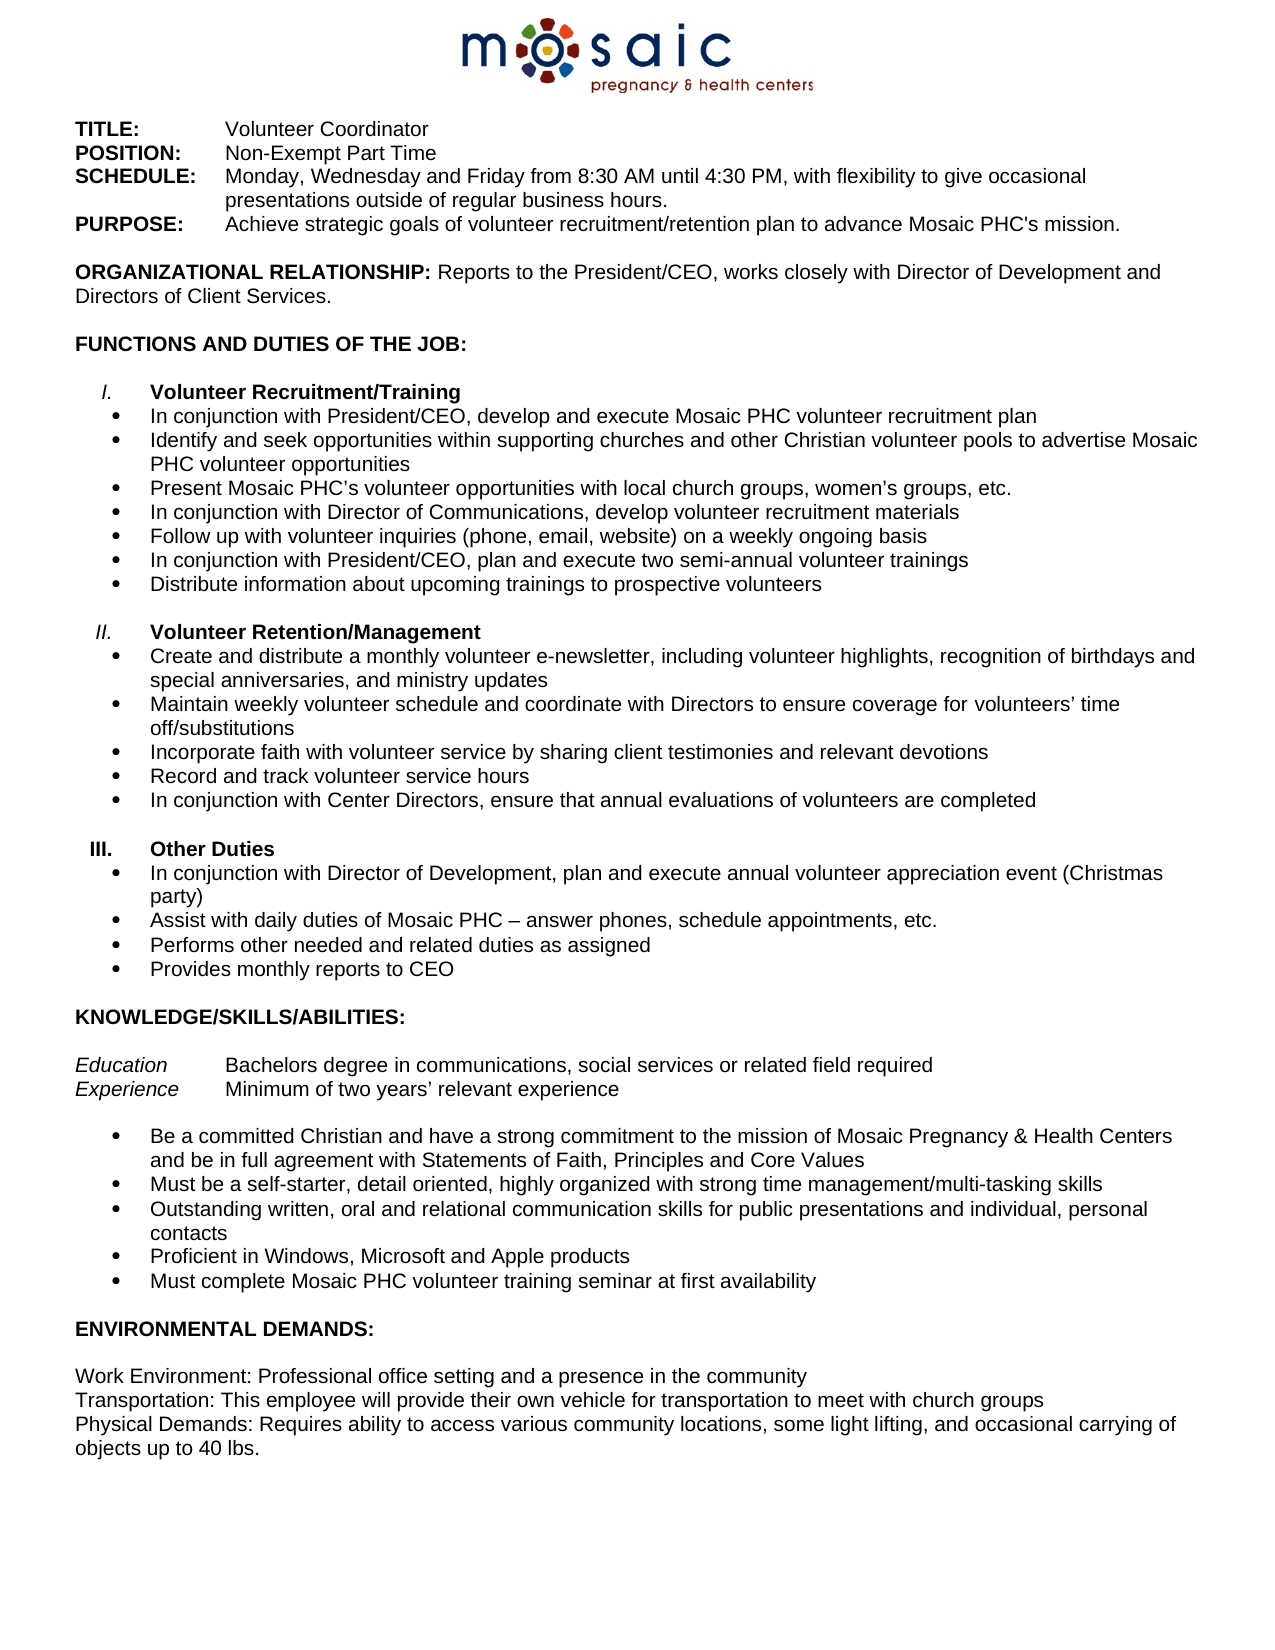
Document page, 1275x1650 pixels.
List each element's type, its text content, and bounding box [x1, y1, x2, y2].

list Follow up with volunteer inquiries (phone, email, website) on a weekly ongoing basis [112, 524, 1200, 548]
list Volunteer Retention/Management [112, 620, 1200, 644]
list Be a committed Christian and have a strong commitment to the mission of Mosaic Pregnancy & Health Centers and be in full agreement with Statements of Faith, Principles and Core Values [112, 1124, 1200, 1172]
text ENVIRONMENTAL DEMANDS: [75, 1316, 1200, 1340]
text ORGANIZATIONAL RELATIONSHIP: Reports to the President/CEO, works closely with Director of Development and Directors of Client Services. [75, 260, 1200, 308]
text Transportation: This employee will provide their own vehicle for transportation to meet with church groups [75, 1388, 1200, 1412]
list Must be a self-starter, detail oriented, highly organized with strong time management/multi-tasking skills [112, 1172, 1200, 1196]
text POSITION: Non-Exempt Part Time [75, 140, 1200, 164]
list Other Duties [112, 836, 1200, 860]
text KNOWLEDGE/SKILLS/ABILITIES: [75, 1004, 1200, 1028]
list Proficient in Windows, Microsoft and Apple products [112, 1244, 1200, 1268]
list In conjunction with Director of Development, plan and execute annual volunteer appreciation event (Christmas party) [112, 860, 1200, 908]
list In conjunction with President/CEO, develop and execute Mosaic PHC volunteer recruitment plan [112, 404, 1200, 428]
list Distribute information about upcoming trainings to prospective volunteers [112, 572, 1200, 596]
list In conjunction with President/CEO, plan and execute two semi-annual volunteer trainings [112, 548, 1200, 572]
list Outstanding written, oral and relational communication skills for public presentations and individual, personal contacts [112, 1196, 1200, 1244]
list Performs other needed and related duties as assigned [112, 932, 1200, 956]
list Provides monthly reports to CEO [112, 956, 1200, 981]
text Work Environment: Professional office setting and a presence in the community [75, 1364, 1200, 1388]
list In conjunction with Director of Communications, develop volunteer recruitment materials [112, 500, 1200, 524]
text Physical Demands: Requires ability to access various community locations, some light lifting, and occasional carrying of objects up to 40 lbs. [75, 1412, 1200, 1460]
list In conjunction with Center Directors, ensure that annual evaluations of volunteers are completed [112, 788, 1200, 812]
list Maintain weekly volunteer schedule and coordinate with Directors to ensure coverage for volunteers’ time off/substitutions [112, 692, 1200, 740]
text FUNCTIONS AND DUTIES OF THE JOB: [75, 332, 1200, 356]
list Volunteer Recruitment/Training [112, 380, 1200, 404]
text Experience Minimum of two years’ relevant experience [75, 1076, 1200, 1100]
list Assist with daily duties of Mosaic PHC – answer phones, schedule appointments, etc. [112, 908, 1200, 932]
list Identify and seek opportunities within supporting churches and other Christian volunteer pools to advertise Mosaic PHC volunteer opportunities [112, 428, 1200, 476]
text SCHEDULE: Monday, Wednesday and Friday from 8:30 AM until 4:30 PM, with flexibility to give occasional presentations outside of regular business hours. [75, 164, 1200, 212]
text Education Bachelors degree in communications, social services or related field required [75, 1052, 1200, 1076]
picture [462, 18, 813, 93]
list Record and track volunteer service hours [112, 764, 1200, 788]
list Create and distribute a monthly volunteer e-newsletter, including volunteer highlights, recognition of birthdays and special anniversaries, and ministry updates [112, 644, 1200, 692]
list Present Mosaic PHC’s volunteer opportunities with local church groups, women’s groups, etc. [112, 476, 1200, 500]
text PURPOSE: Achieve strategic goals of volunteer recruitment/retention plan to advance Mosaic PHC's mission. [75, 212, 1200, 236]
text TITLE: Volunteer Coordinator [75, 116, 1200, 140]
list Incorporate faith with volunteer service by sharing client testimonies and relevant devotions [112, 740, 1200, 764]
list Must complete Mosaic PHC volunteer training seminar at first availability [112, 1268, 1200, 1292]
